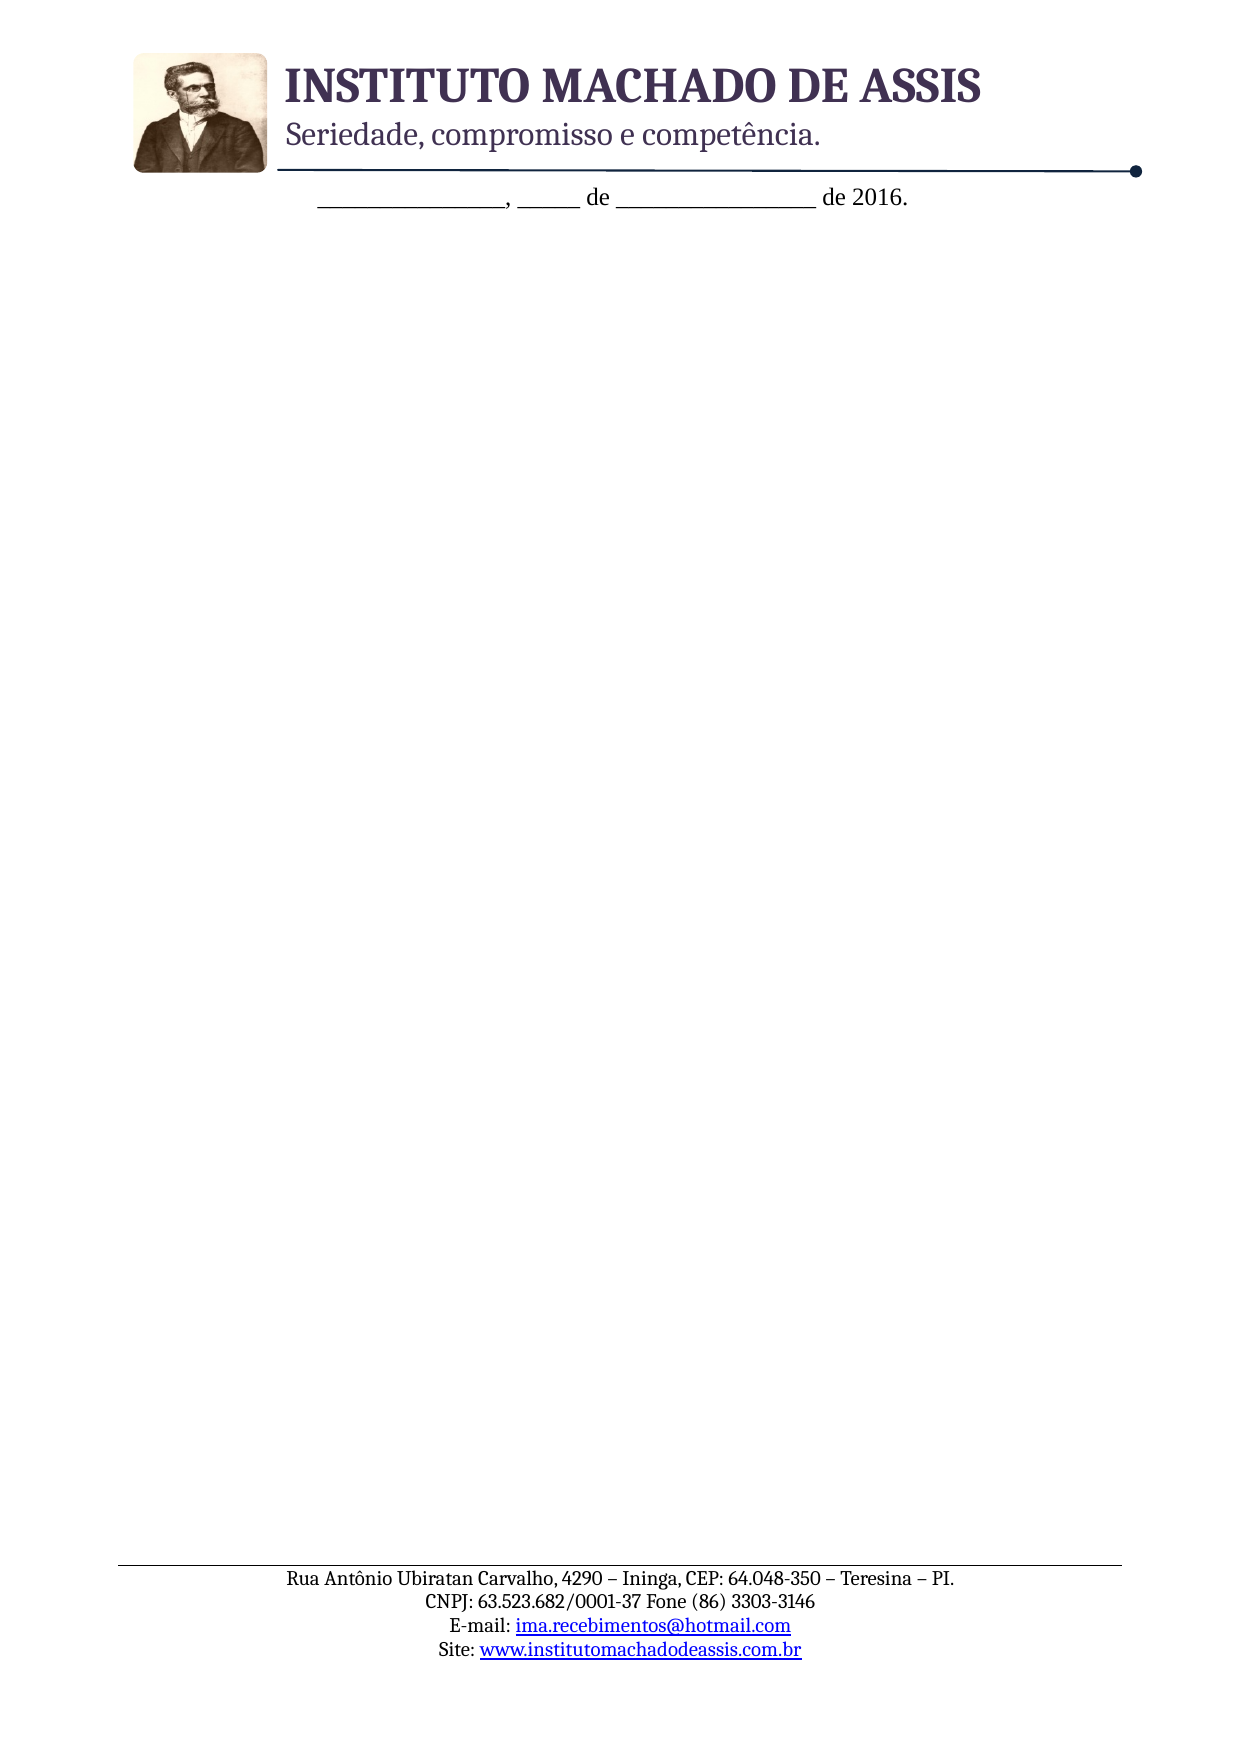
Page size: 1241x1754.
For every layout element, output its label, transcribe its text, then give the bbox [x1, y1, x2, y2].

picture [133, 53, 268, 173]
text _______________, _____ de ________________ de 2016. [103, 182, 1122, 211]
